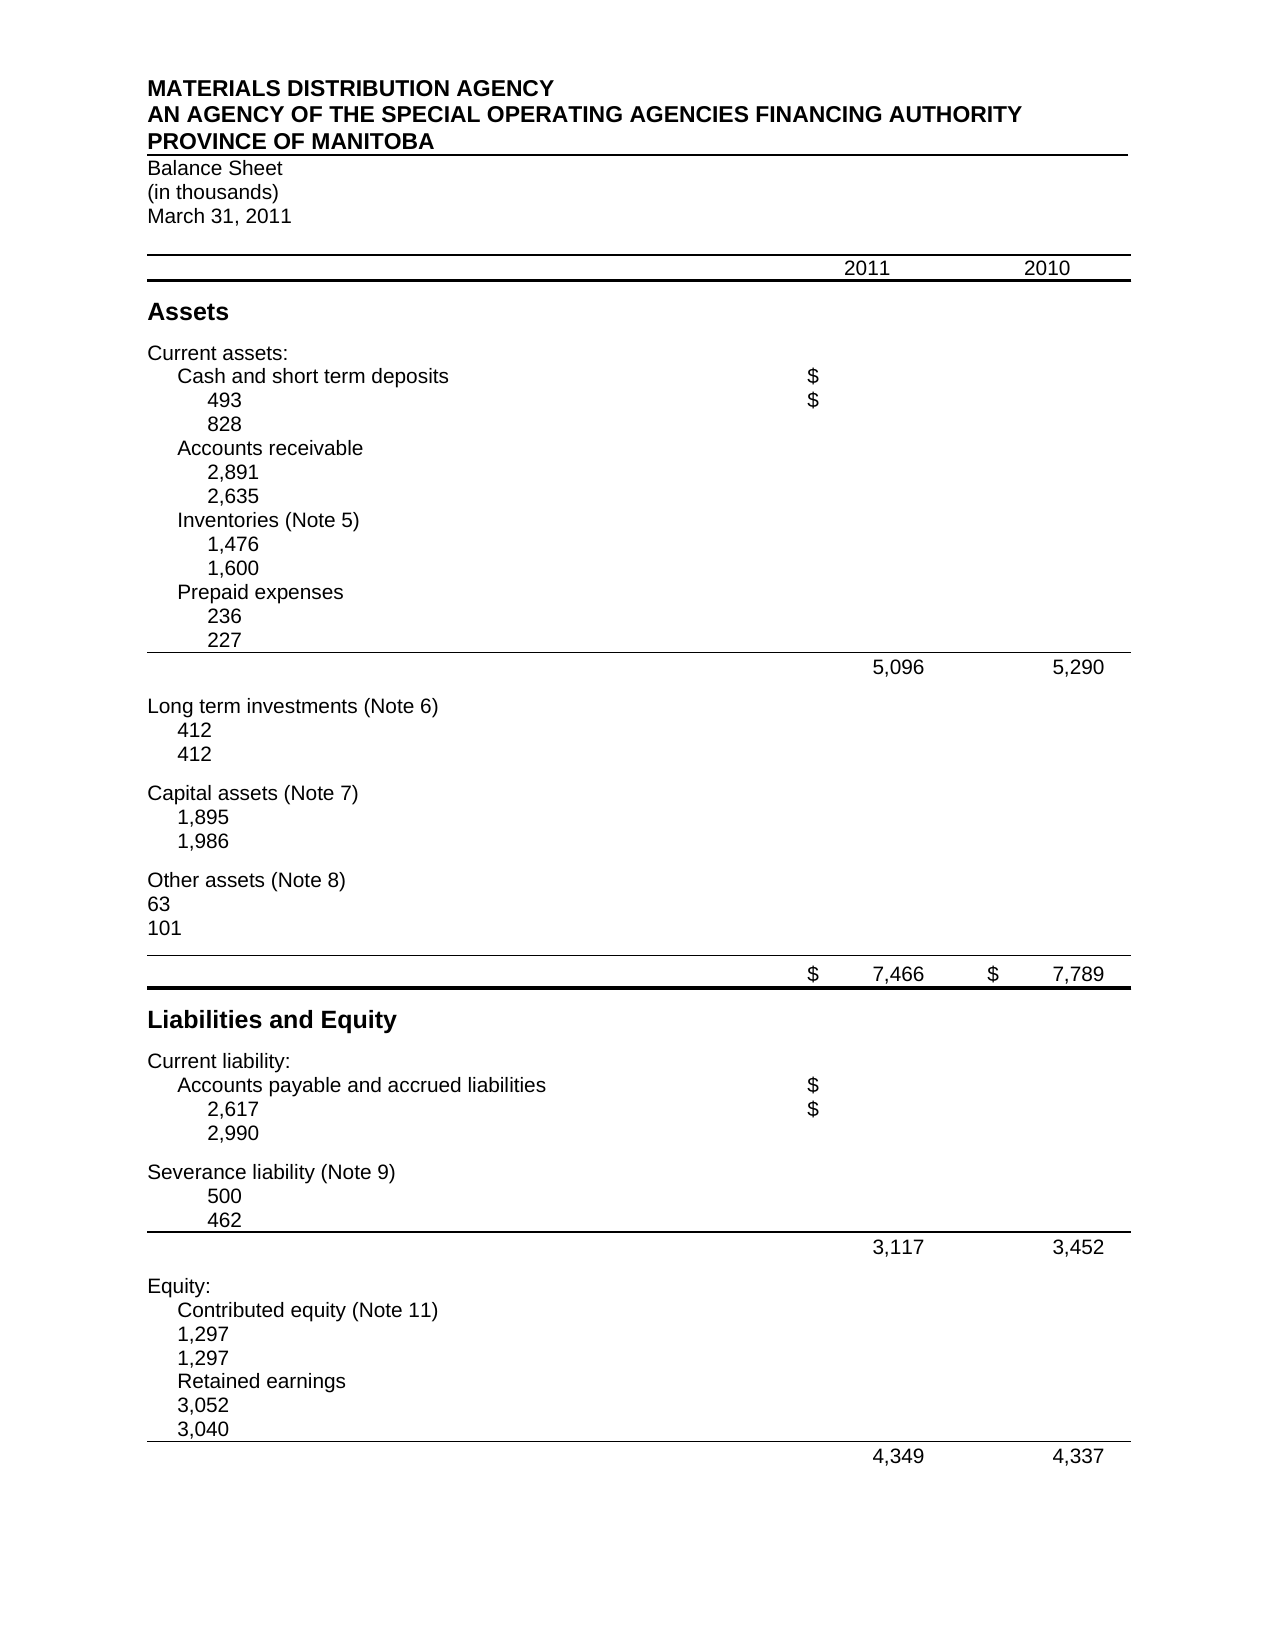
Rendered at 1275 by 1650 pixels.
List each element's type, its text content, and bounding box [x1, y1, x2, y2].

text Current assets: [147, 340, 1128, 364]
text Severance liability (Note 9) 500 462 [147, 1159, 603, 1231]
text March 31, 2011 [147, 204, 1131, 238]
text Capital assets (Note 7) 1,895 1,986 [147, 781, 603, 853]
text Long term investments (Note 6) 412 412 [147, 694, 648, 766]
text 5,096 5,290 [147, 653, 1131, 679]
text Retained earnings 3,052 3,040 [177, 1369, 603, 1441]
text Cash and short term deposits $ 493 $ 828 [177, 364, 603, 436]
subtitle Equity: [147, 1273, 1128, 1297]
subtitle Liabilities and Equity [147, 1005, 1128, 1034]
subtitle (in thousands) [147, 180, 1128, 204]
text Current liability: [147, 1049, 1128, 1073]
subtitle Assets [147, 297, 1128, 325]
text Inventories (Note 5) 1,476 1,600 [177, 508, 603, 580]
text $ 7,466 $ 7,789 [147, 956, 1131, 986]
text Accounts payable and accrued liabilities $ 2,617 $ 2,990 [177, 1073, 603, 1144]
text 3,117 3,452 [147, 1233, 1131, 1258]
subtitle Balance Sheet [147, 156, 1128, 180]
text Accounts receivable 2,891 2,635 [177, 436, 603, 508]
text 4,349 4,337 [147, 1442, 1131, 1468]
text Other assets (Note 8) 63 101 [147, 868, 603, 939]
text 2011 2010 [147, 256, 1131, 279]
text Prepaid expenses 236 227 [177, 580, 603, 652]
text Contributed equity (Note 11) 1,297 1,297 [177, 1297, 603, 1369]
